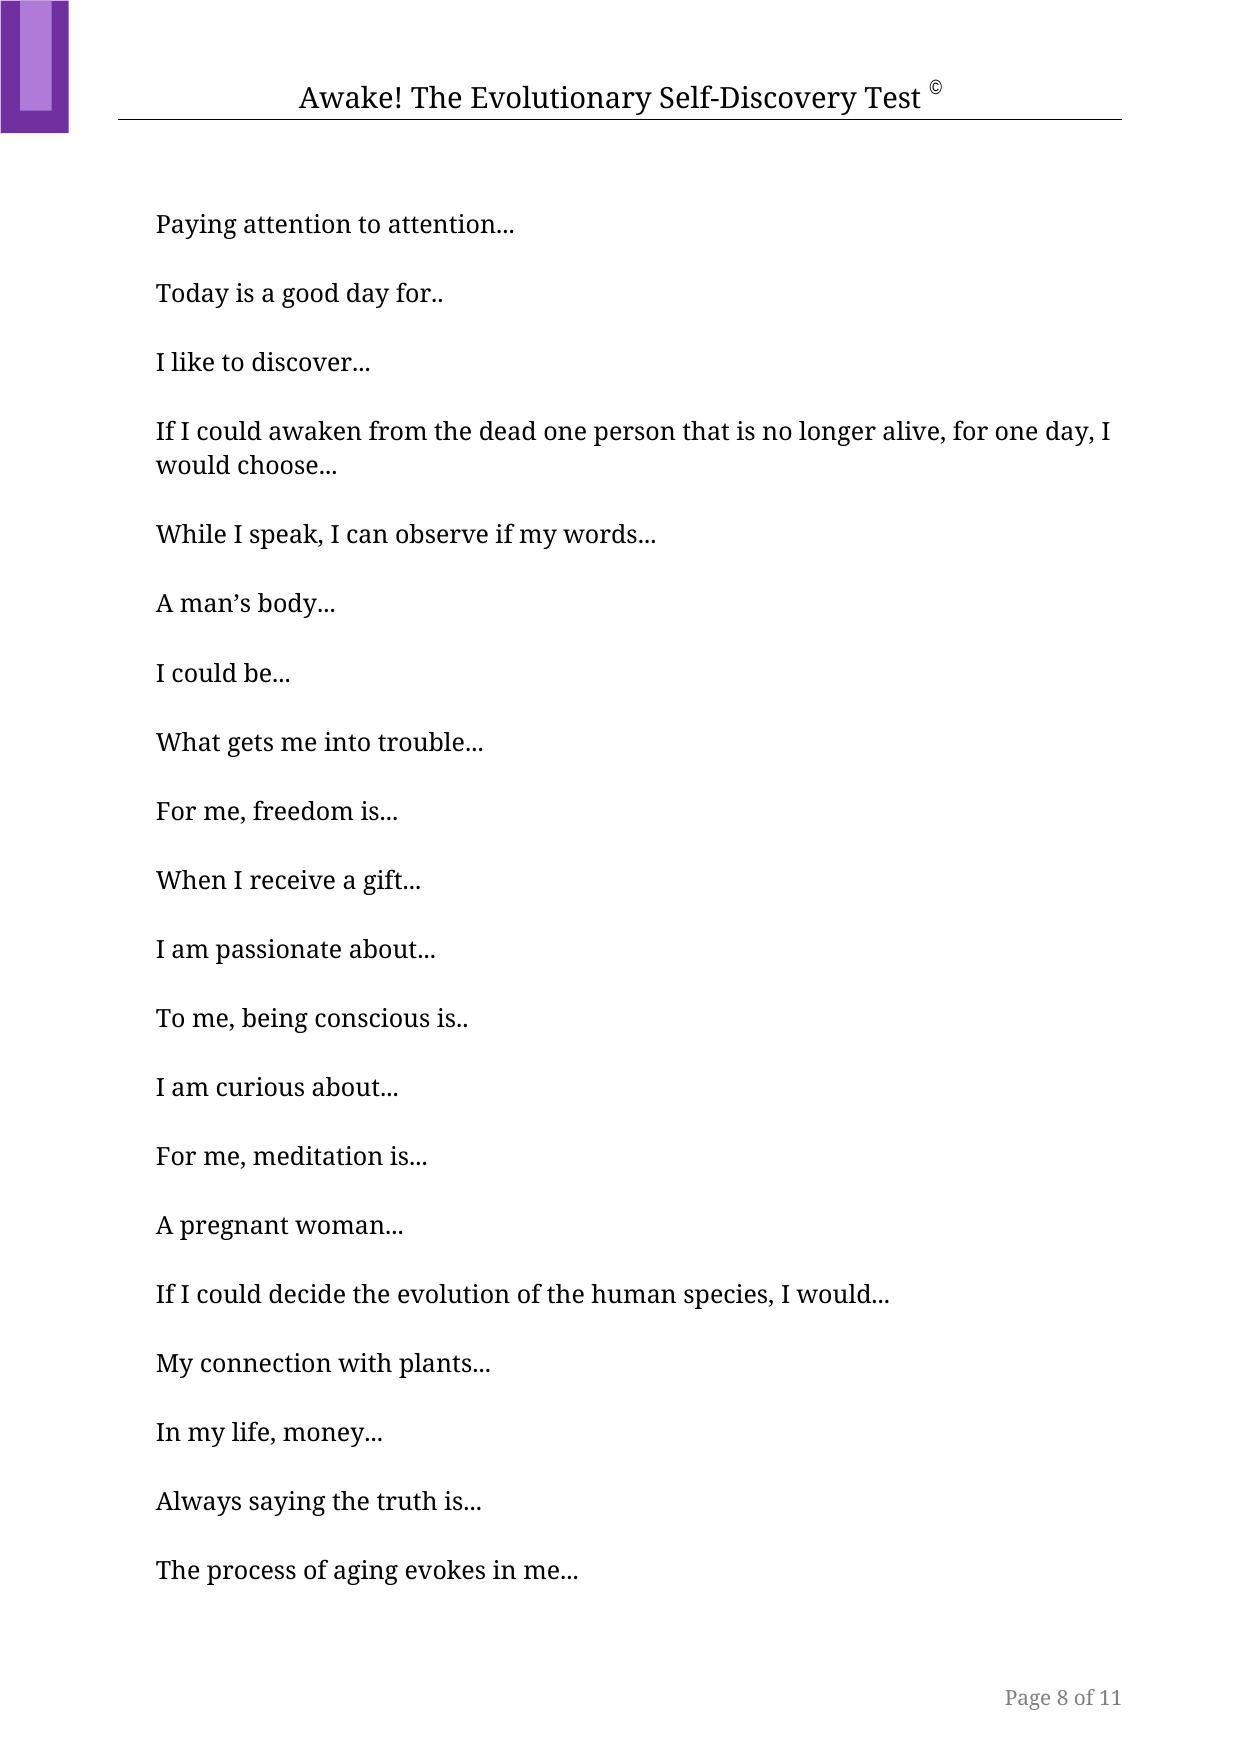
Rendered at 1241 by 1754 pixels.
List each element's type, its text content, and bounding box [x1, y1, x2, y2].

text I am passionate about... [156, 931, 1122, 966]
text A man’s body... [156, 586, 1122, 620]
text Always saying the truth is... [156, 1484, 1122, 1518]
text While I speak, I can observe if my words... [156, 517, 1122, 551]
text If I could decide the evolution of the human species, I would... [156, 1277, 1122, 1311]
text I like to discover... [156, 345, 1122, 379]
text For me, meditation is... [156, 1139, 1122, 1173]
text My connection with plants... [156, 1346, 1122, 1380]
text I am curious about... [156, 1069, 1122, 1104]
text If I could awaken from the dead one person that is no longer alive, for one day, I would choose... [156, 414, 1122, 482]
text Today is a good day for.. [156, 276, 1122, 310]
text The process of aging evokes in me... [156, 1553, 1122, 1587]
text In my life, money... [156, 1415, 1122, 1449]
text For me, freedom is... [156, 793, 1122, 827]
text When I receive a gift... [156, 862, 1122, 896]
text What gets me into trouble... [156, 724, 1122, 758]
text I could be... [156, 655, 1122, 689]
text A pregnant woman... [156, 1208, 1122, 1242]
text To me, being conscious is.. [156, 1001, 1122, 1034]
text Paying attention to attention... [156, 207, 1122, 241]
